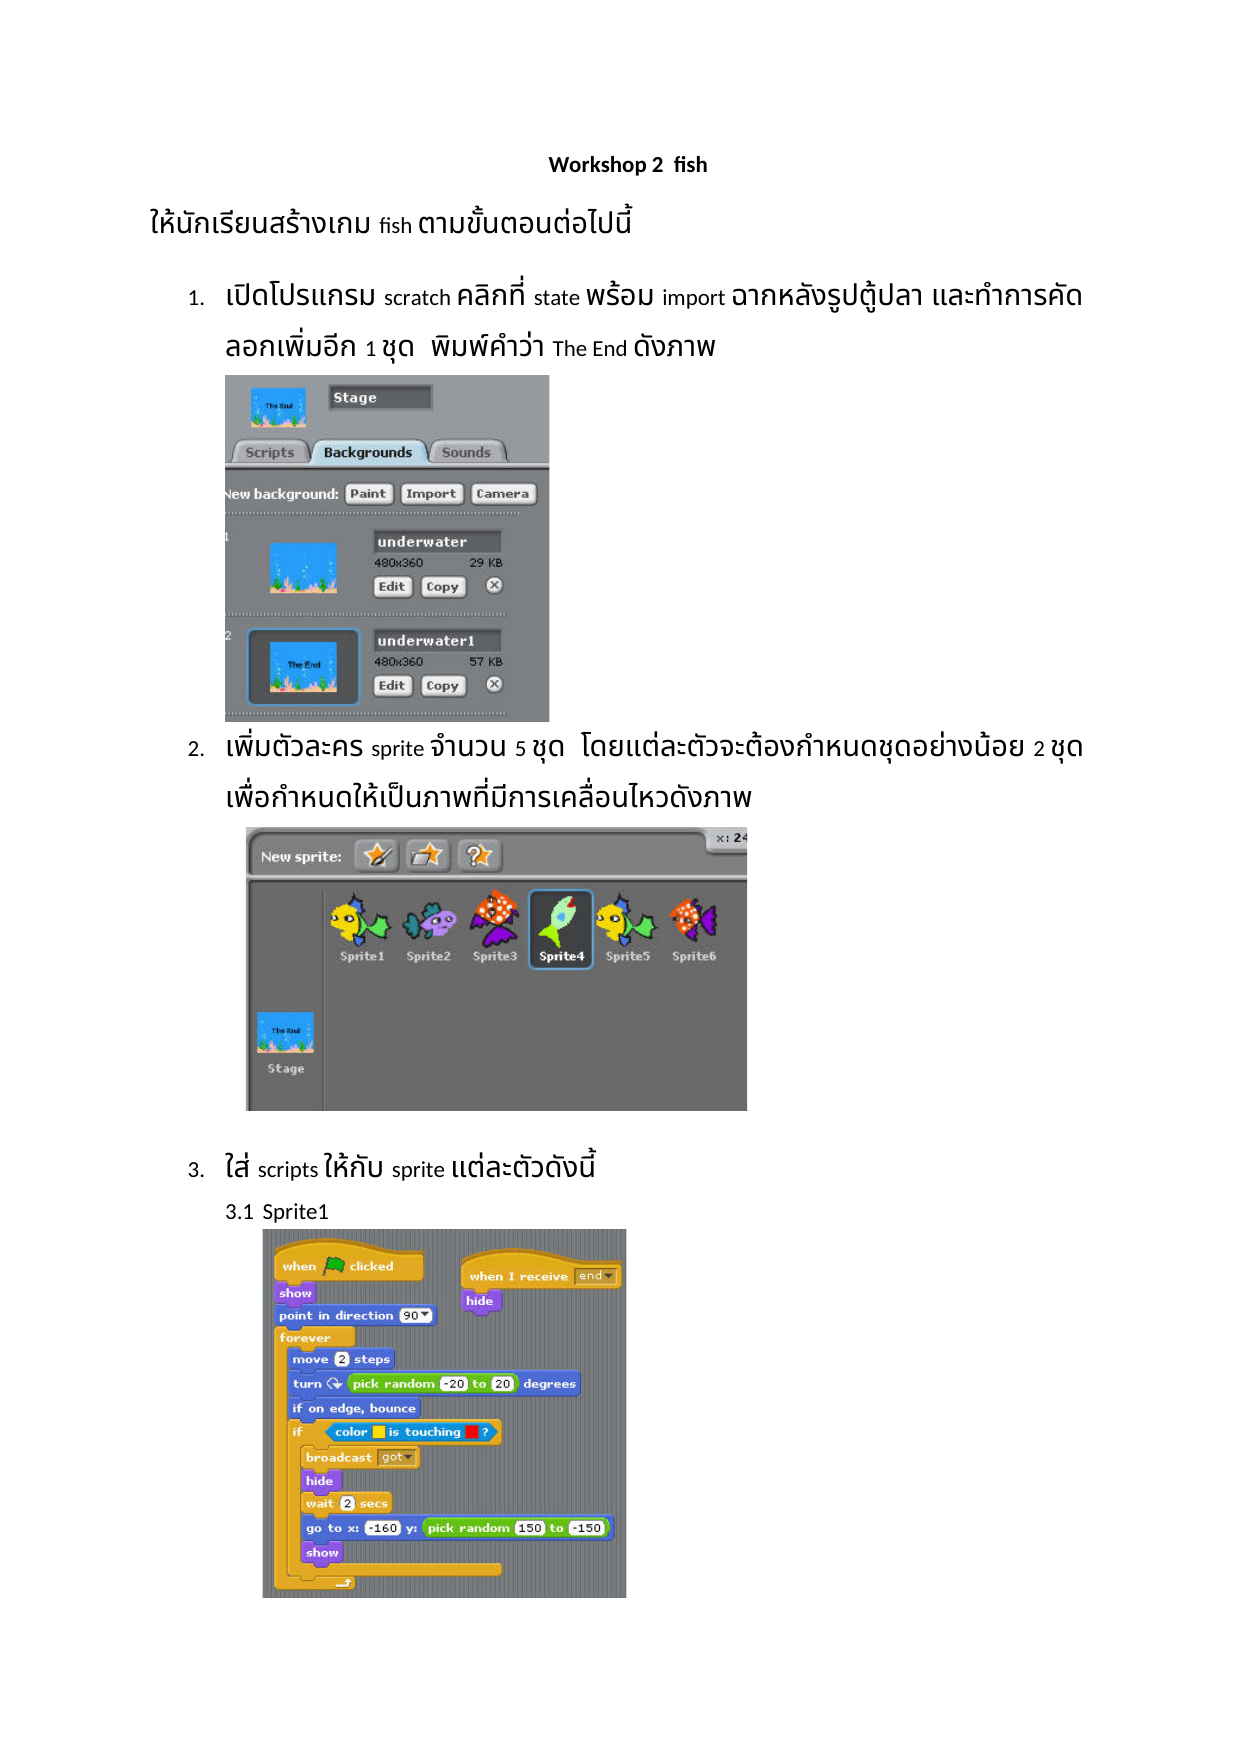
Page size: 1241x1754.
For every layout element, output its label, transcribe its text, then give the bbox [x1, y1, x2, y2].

text Workshop 2 fish [150, 150, 1106, 178]
picture [225, 375, 550, 722]
list ใส่ scripts ให้กับ sprite แต่ละตัวดังนี้ [187, 1147, 1106, 1191]
list เปิดโปรแกรม scratch คลิกที่ state พร้อม import ฉากหลังรูปตู้ปลา และทำการคัดลอกเพิ่มอีก 1 ชุด พิมพ์คำว่า The End ดังภาพ [187, 274, 1106, 369]
picture [245, 827, 748, 1111]
picture [262, 1229, 627, 1598]
list Sprite1 [225, 1197, 1106, 1225]
list เพิ่มตัวละคร sprite จำนวน 5 ชุด โดยแต่ละตัวจะต้องกำหนดชุดอย่างน้อย 2 ชุดเพื่อกำหนดให้เป็นภาพที่มีการเคลื่อนไหวดังภาพ [187, 726, 1106, 821]
text ให้นักเรียนสร้างเกม fish ตามขั้นตอนต่อไปนี้ [150, 203, 1106, 247]
